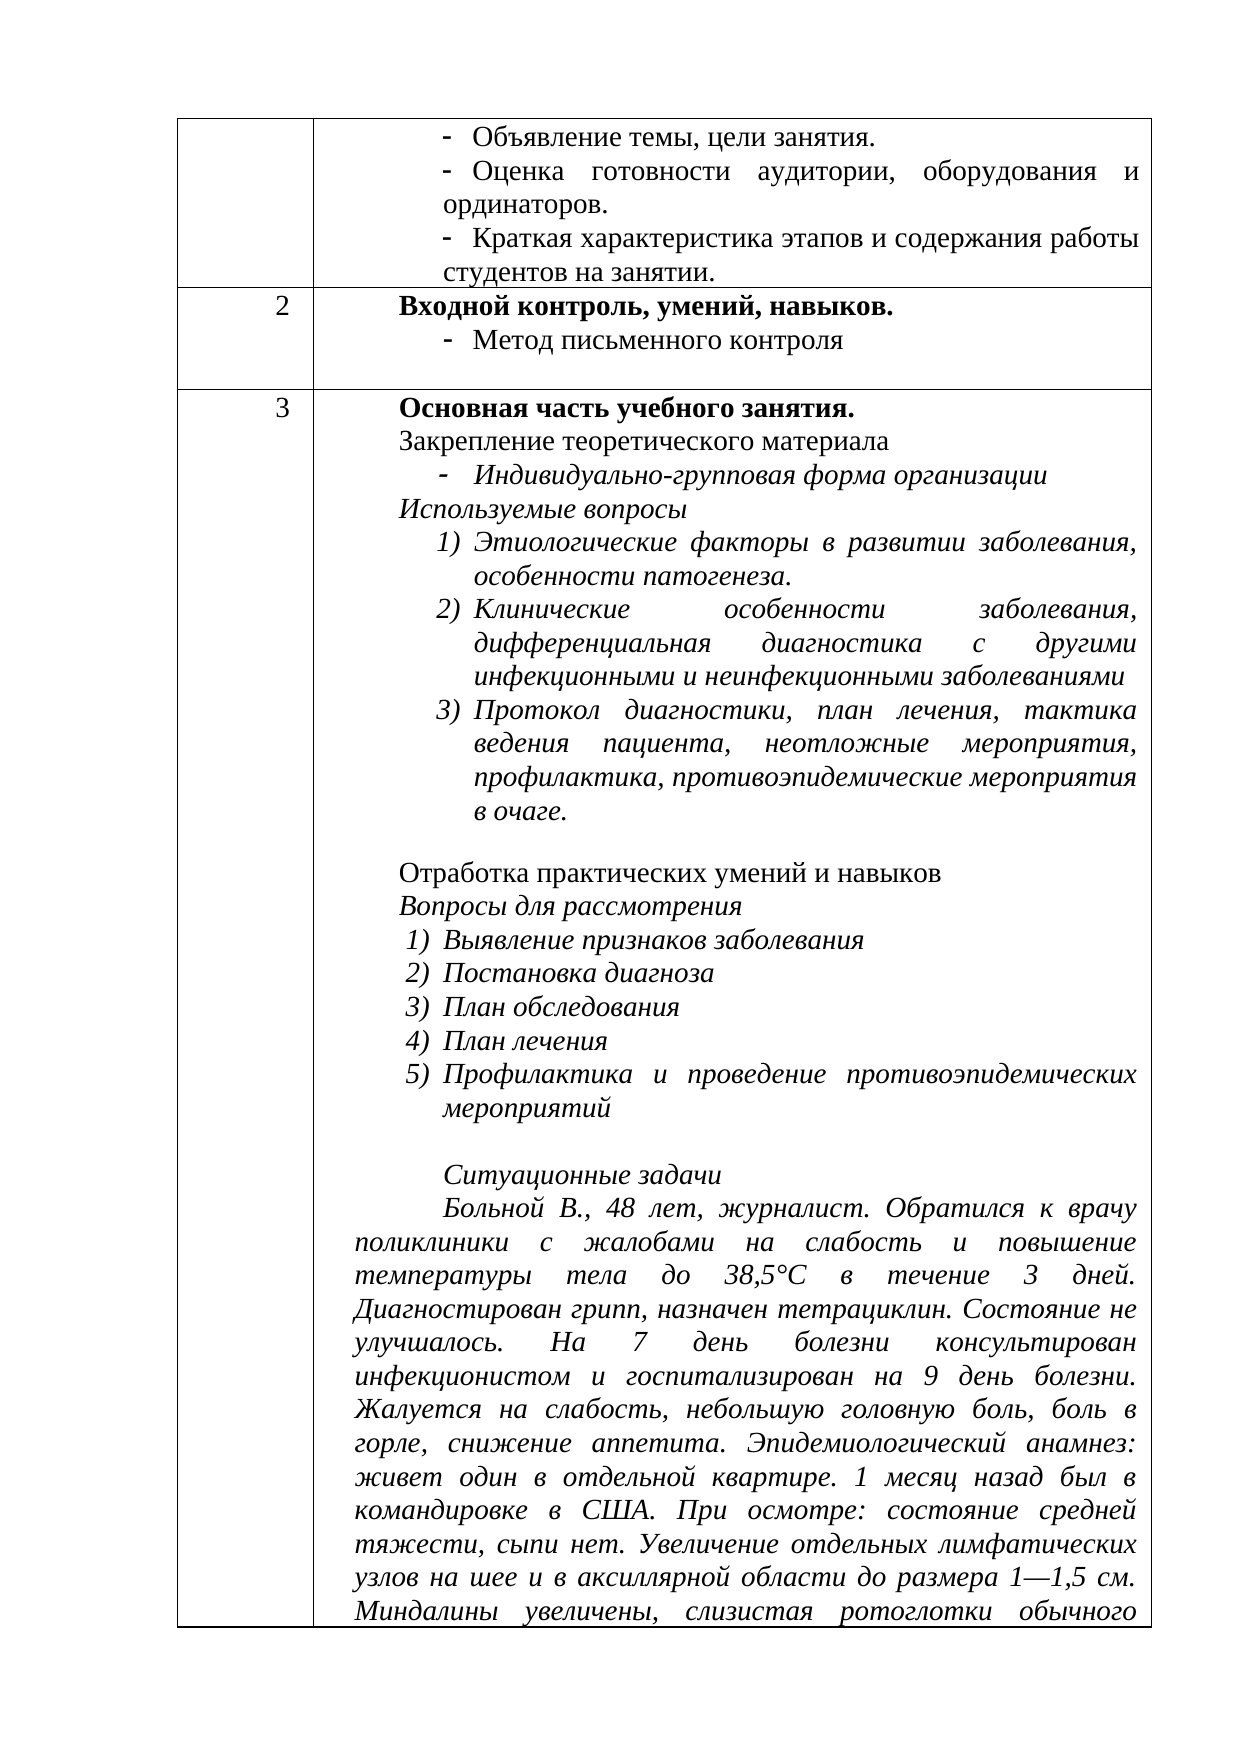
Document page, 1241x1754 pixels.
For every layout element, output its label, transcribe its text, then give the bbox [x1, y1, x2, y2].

table_cell 1 [178, 119, 313, 287]
table_cell Входной контроль, умений, навыков. Метод письменного контроля [314, 288, 1151, 389]
table_cell 3 [178, 390, 313, 1626]
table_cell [314, 390, 1151, 1626]
table_cell 2 [178, 288, 313, 389]
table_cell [314, 119, 1151, 287]
